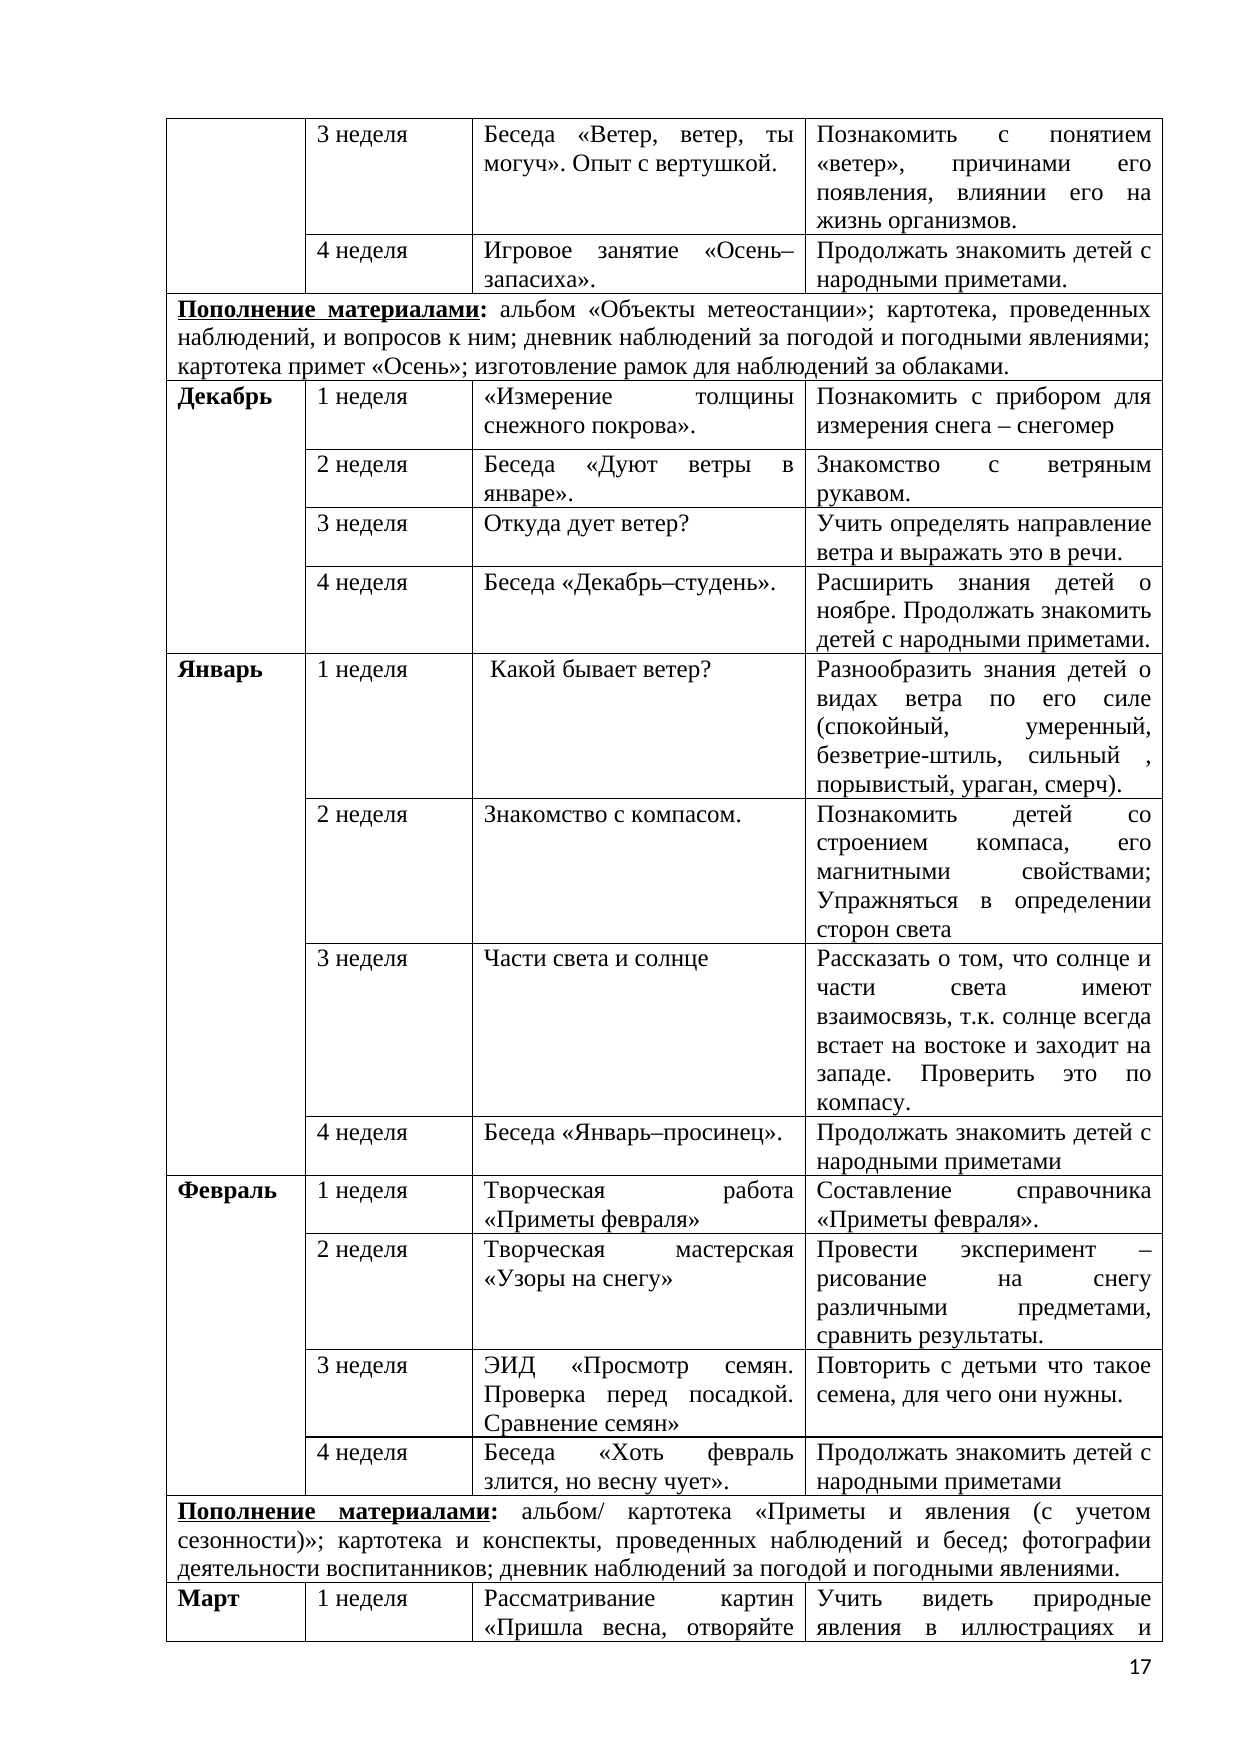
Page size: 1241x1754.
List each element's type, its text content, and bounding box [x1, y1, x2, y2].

table_cell Творческая мастерская «Узоры на снегу» [473, 1234, 805, 1349]
table_cell Беседа «Дуют ветры в январе». [473, 450, 805, 507]
table_cell 1 неделя [306, 381, 472, 448]
table_cell Разнообразить знания детей о видах ветра по его силе (спокойный, умеренный, безветрие-штиль, сильный , порывистый, ураган, смерч). [806, 654, 1162, 798]
table_cell Рассказать о том, что солнце и части света имеют взаимосвязь, т.к. солнце всегда встает на востоке и заходит на западе. Проверить это по компасу. [806, 944, 1162, 1116]
table_cell Пополнение материалами: альбом «Объекты метеостанции»; картотека, проведенных наблюдений, и вопросов к ним; дневник наблюдений за погодой и погодными явлениями; картотека примет «Осень»; изготовление рамок для наблюдений за облаками. [167, 294, 1162, 380]
table_cell Знакомство с ветряным рукавом. [806, 450, 1162, 507]
table_cell 1 неделя [306, 1583, 472, 1641]
table_cell 4 неделя [306, 235, 472, 293]
table_cell Беседа «Хоть февраль злится, но весну чует». [473, 1438, 805, 1495]
table_cell Откуда дует ветер? [473, 508, 805, 566]
table_cell Продолжать знакомить детей с народными приметами. [806, 235, 1162, 293]
table_cell Декабрь [167, 381, 305, 653]
table_cell Январь [167, 654, 305, 1174]
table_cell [473, 1583, 805, 1641]
table_cell Игровое занятие «Осень–запасиха». [473, 235, 805, 293]
table_cell Знакомство с компасом. [473, 799, 805, 942]
table_cell Познакомить детей со строением компаса, его магнитными свойствами; Упражняться в определении сторон света [806, 799, 1162, 942]
table_cell 4 неделя [306, 1117, 472, 1174]
table_cell Составление справочника «Приметы февраля». [806, 1176, 1162, 1233]
table_cell Познакомить с прибором для измерения снега – снегомер [806, 381, 1162, 448]
table_cell ЭИД «Просмотр семян. Проверка перед посадкой. Сравнение семян» [473, 1350, 805, 1436]
table_cell Беседа «Декабрь–студень». [473, 567, 805, 653]
table_cell 3 неделя [306, 119, 472, 234]
table_cell Февраль [167, 1176, 305, 1495]
table_cell 3 неделя [306, 1350, 472, 1436]
table_cell Познакомить с понятием «ветер», причинами его появления, влиянии его на жизнь организмов. [806, 119, 1162, 234]
table_cell Какой бывает ветер? [473, 654, 805, 798]
table_cell «Измерение толщины снежного покрова». [473, 381, 805, 448]
table_cell Части света и солнце [473, 944, 805, 1116]
table_cell Расширить знания детей о ноябре. Продолжать знакомить детей с народными приметами. [806, 567, 1162, 653]
table_cell 4 неделя [306, 567, 472, 653]
table_cell 2 неделя [306, 799, 472, 942]
table_cell Пополнение материалами: альбом/ картотека «Приметы и явления (с учетом сезонности)»; картотека и конспекты, проведенных наблюдений и бесед; фотографии деятельности воспитанников; дневник наблюдений за погодой и погодными явлениями. [167, 1496, 1162, 1582]
table_cell 3 неделя [306, 944, 472, 1116]
table_cell 4 неделя [306, 1438, 472, 1495]
table_cell Провести эксперимент – рисование на снегу различными предметами, сравнить результаты. [806, 1234, 1162, 1349]
table_cell Беседа «Ветер, ветер, ты могуч». Опыт с вертушкой. [473, 119, 805, 234]
table_cell 2 неделя [306, 1234, 472, 1349]
table_cell Учить определять направление ветра и выражать это в речи. [806, 508, 1162, 566]
table_cell 1 неделя [306, 1176, 472, 1233]
table_cell Продолжать знакомить детей с народными приметами [806, 1117, 1162, 1174]
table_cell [806, 1583, 1162, 1641]
table_cell 3 неделя [306, 508, 472, 566]
table_cell Беседа «Январь–просинец». [473, 1117, 805, 1174]
table_cell Март [167, 1583, 305, 1641]
table_cell Продолжать знакомить детей с народными приметами [806, 1438, 1162, 1495]
table_cell 2 неделя [306, 450, 472, 507]
table_cell 1 неделя [306, 654, 472, 798]
table_cell Повторить с детьми что такое семена, для чего они нужны. [806, 1350, 1162, 1436]
table_cell Творческая работа «Приметы февраля» [473, 1176, 805, 1233]
